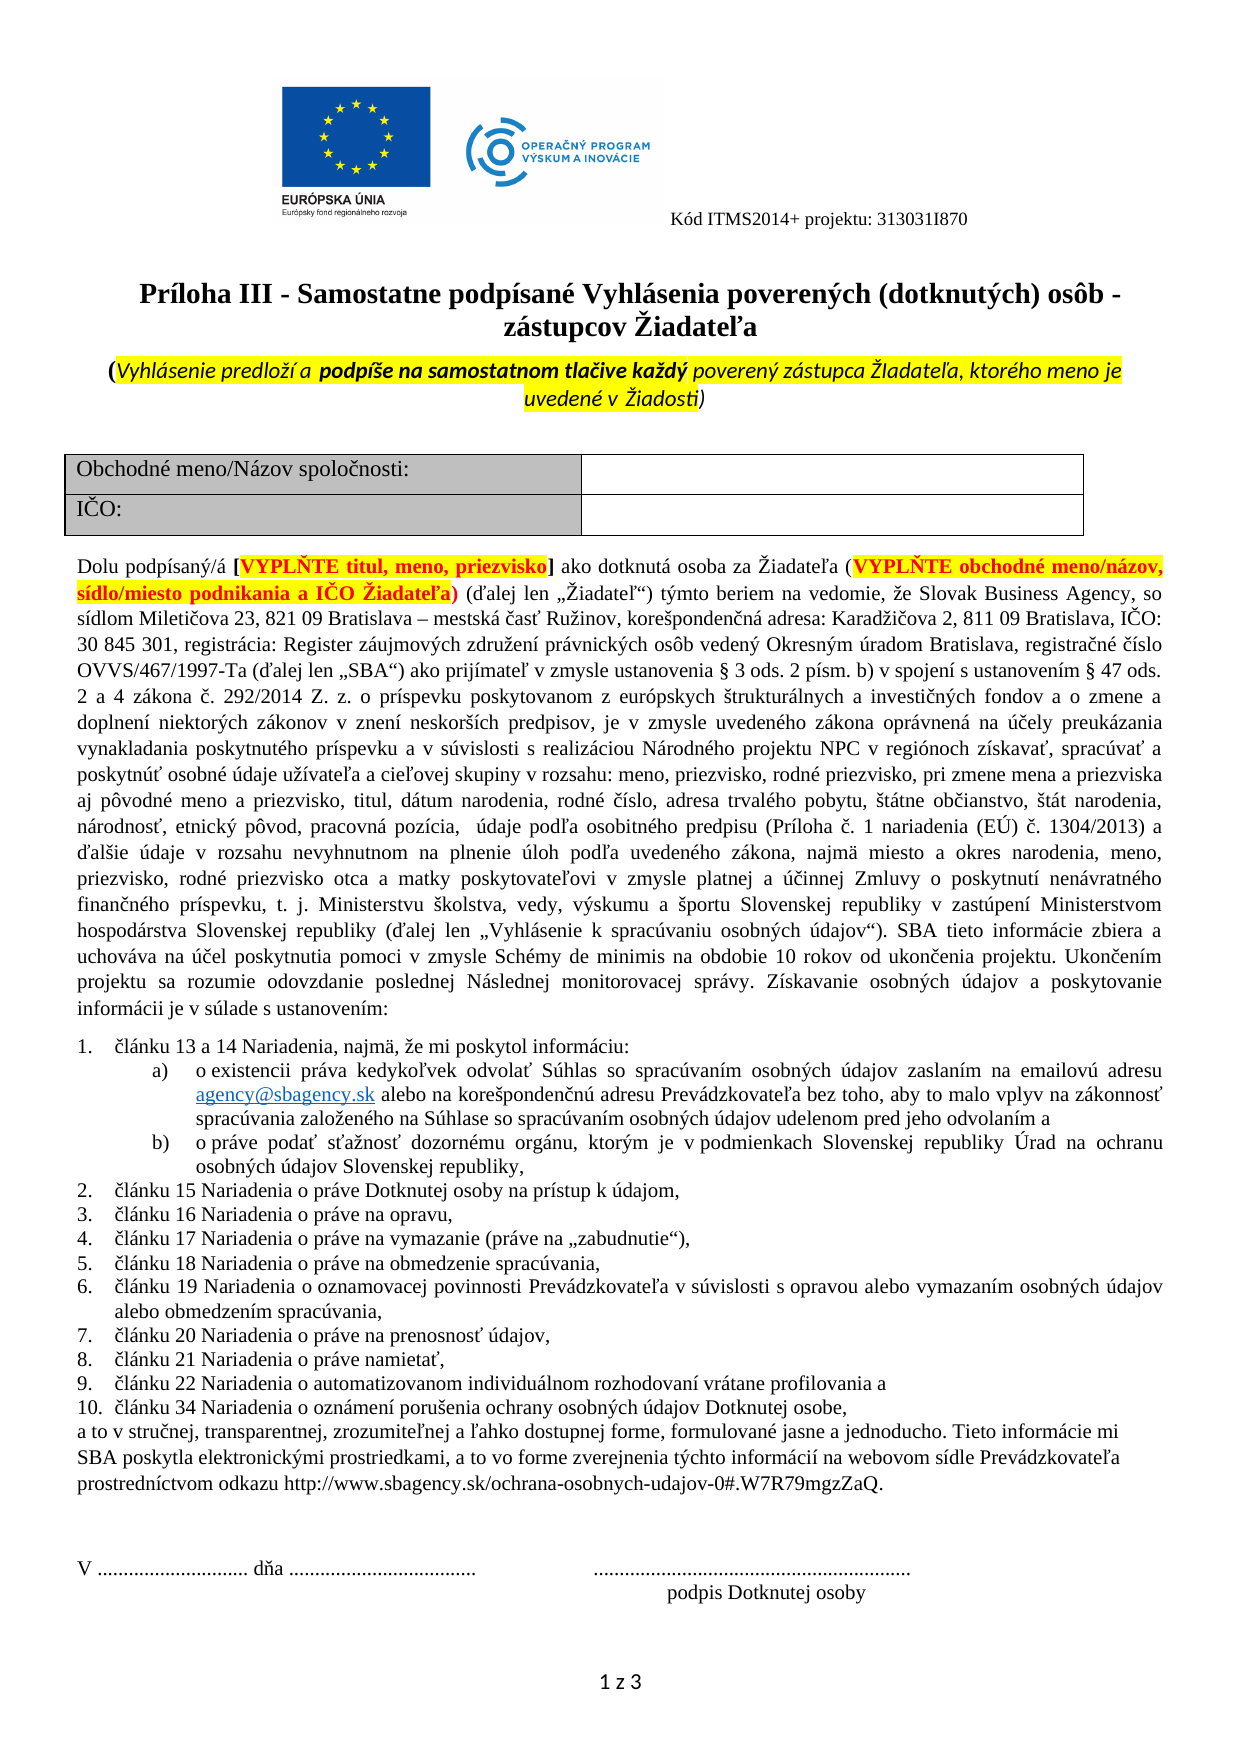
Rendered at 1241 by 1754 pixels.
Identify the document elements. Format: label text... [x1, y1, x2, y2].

list článku 21 Nariadenia o práve namietať, [77, 1347, 1163, 1371]
list článku 19 Nariadenia o oznamovacej povinnosti Prevádzkovateľa v súvislosti s opravou alebo vymazaním osobných údajov alebo obmedzením spracúvania, [77, 1274, 1163, 1323]
list článku 18 Nariadenia o práve na obmedzenie spracúvania, [77, 1250, 1163, 1274]
list článku 17 Nariadenia o práve na vymazanie (práve na „zabudnutie“), [77, 1226, 1163, 1250]
picture [272, 77, 665, 226]
text podpis Dotknutej osoby [77, 1580, 1163, 1604]
table_cell [582, 495, 1083, 535]
list článku 22 Nariadenia o automatizovanom individuálnom rozhodovaní vrátane profilovania a [77, 1371, 1163, 1395]
table_header Obchodné meno/Názov spoločnosti: [66, 455, 581, 494]
list o práve podať sťažnosť dozornému orgánu, ktorým je v podmienkach Slovenskej republiky Úrad na ochranu osobných údajov Slovenskej republiky, [152, 1130, 1163, 1178]
list o existencii práva kedykoľvek odvolať Súhlas so spracúvaním osobných údajov zaslaním na emailovú adresu agency@sbagency.sk alebo na korešpondenčnú adresu Prevádzkovateľa bez toho, aby to malo vplyv na zákonnosť spracúvania založeného na Súhlase so spracúvaním osobných údajov udelenom pred jeho odvolaním a [152, 1058, 1163, 1130]
text Príloha III - Samostatne podpísané Vyhlásenia poverených (dotknutých) osôb - zástupcov Žiadateľa [77, 276, 1184, 343]
text Dolu podpísaný/á [VYPLŇTE titul, meno, priezvisko] ako dotknutá osoba za Žiadateľa (VYPLŇTE obchodné meno/názov, sídlo/miesto podnikania a IČO Žiadateľa) (ďalej len „Žiadateľ“) týmto beriem na vedomie, že Slovak Business Agency, so sídlom Miletičova 23, 821 09 Bratislava – mestská časť Ružinov, korešpondenčná adresa: Karadžičova 2, 811 09 Bratislava, IČO: 30 845 301, registrácia: Register záujmových združení právnických osôb vedený Okresným úradom Bratislava, registračné číslo OVVS/467/1997-Ta (ďalej len „SBA“) ako prijímateľ v zmysle ustanovenia § 3 ods. 2 písm. b) v spojení s ustanovením § 47 ods. 2 a 4 zákona č. 292/2014 Z. z. o príspevku poskytovanom z európskych štrukturálnych a investičných fondov a o zmene a doplnení niektorých zákonov v znení neskorších predpisov, je v zmysle uvedeného zákona oprávnená na účely preukázania vynakladania poskytnutého príspevku a v súvislosti s realizáciou Národného projektu NPC v regiónoch získavať, spracúvať a poskytnúť osobné údaje užívateľa a cieľovej skupiny v rozsahu: meno, priezvisko, rodné priezvisko, pri zmene mena a priezviska aj pôvodné meno a priezvisko, titul, dátum narodenia, rodné číslo, adresa trvalého pobytu, štátne občianstvo, štát narodenia, národnosť, etnický pôvod, pracovná pozícia, údaje podľa osobitného predpisu (Príloha č. 1 nariadenia (EÚ) č. 1304/2013) a ďalšie údaje v rozsahu nevyhnutnom na plnenie úloh podľa uvedeného zákona, najmä miesto a okres narodenia, meno, priezvisko, rodné priezvisko otca a matky poskytovateľovi v zmysle platnej a účinnej Zmluvy o poskytnutí nenávratného finančného príspevku, t. j. Ministerstvu školstva, vedy, výskumu a športu Slovenskej republiky v zastúpení Ministerstvom hospodárstva Slovenskej republiky (ďalej len „Vyhlásenie k spracúvaniu osobných údajov“). SBA tieto informácie zbiera a uchováva na účel poskytnutia pomoci v zmysle Schémy de minimis na obdobie 10 rokov od ukončenia projektu. Ukončením projektu sa rozumie odovzdanie poslednej Následnej monitorovacej správy. Získavanie osobných údajov a poskytovanie informácii je v súlade s ustanovením: [77, 554, 1163, 1019]
text (Vyhlásenie predloží a podpíše na samostatnom tlačive každý poverený zástupca ŽIadateľa, ktorého meno je uvedené v Žiadosti) [77, 355, 1154, 412]
list článku 34 Nariadenia o oznámení porušenia ochrany osobných údajov Dotknutej osobe, [77, 1395, 1163, 1419]
text a to v stručnej, transparentnej, zrozumiteľnej a ľahko dostupnej forme, formulované jasne a jednoducho. Tieto informácie mi SBA poskytla elektronickými prostriedkami, a to vo forme zverejnenia týchto informácií na webovom sídle Prevádzkovateľa prostredníctvom odkazu http://www.sbagency.sk/ochrana-osobnych-udajov-0#.W7R79mgzZaQ. [77, 1419, 1163, 1495]
table_cell IČO: [66, 495, 581, 535]
table_header [582, 455, 1083, 494]
text V ............................. dňa .................................... ............................................................. [77, 1556, 1163, 1580]
list článku 16 Nariadenia o práve na opravu, [77, 1202, 1163, 1226]
list článku 15 Nariadenia o práve Dotknutej osoby na prístup k údajom, [77, 1178, 1163, 1202]
list článku 20 Nariadenia o práve na prenosnosť údajov, [77, 1323, 1163, 1347]
list článku 13 a 14 Nariadenia, najmä, že mi poskytol informáciu: [77, 1034, 1163, 1058]
